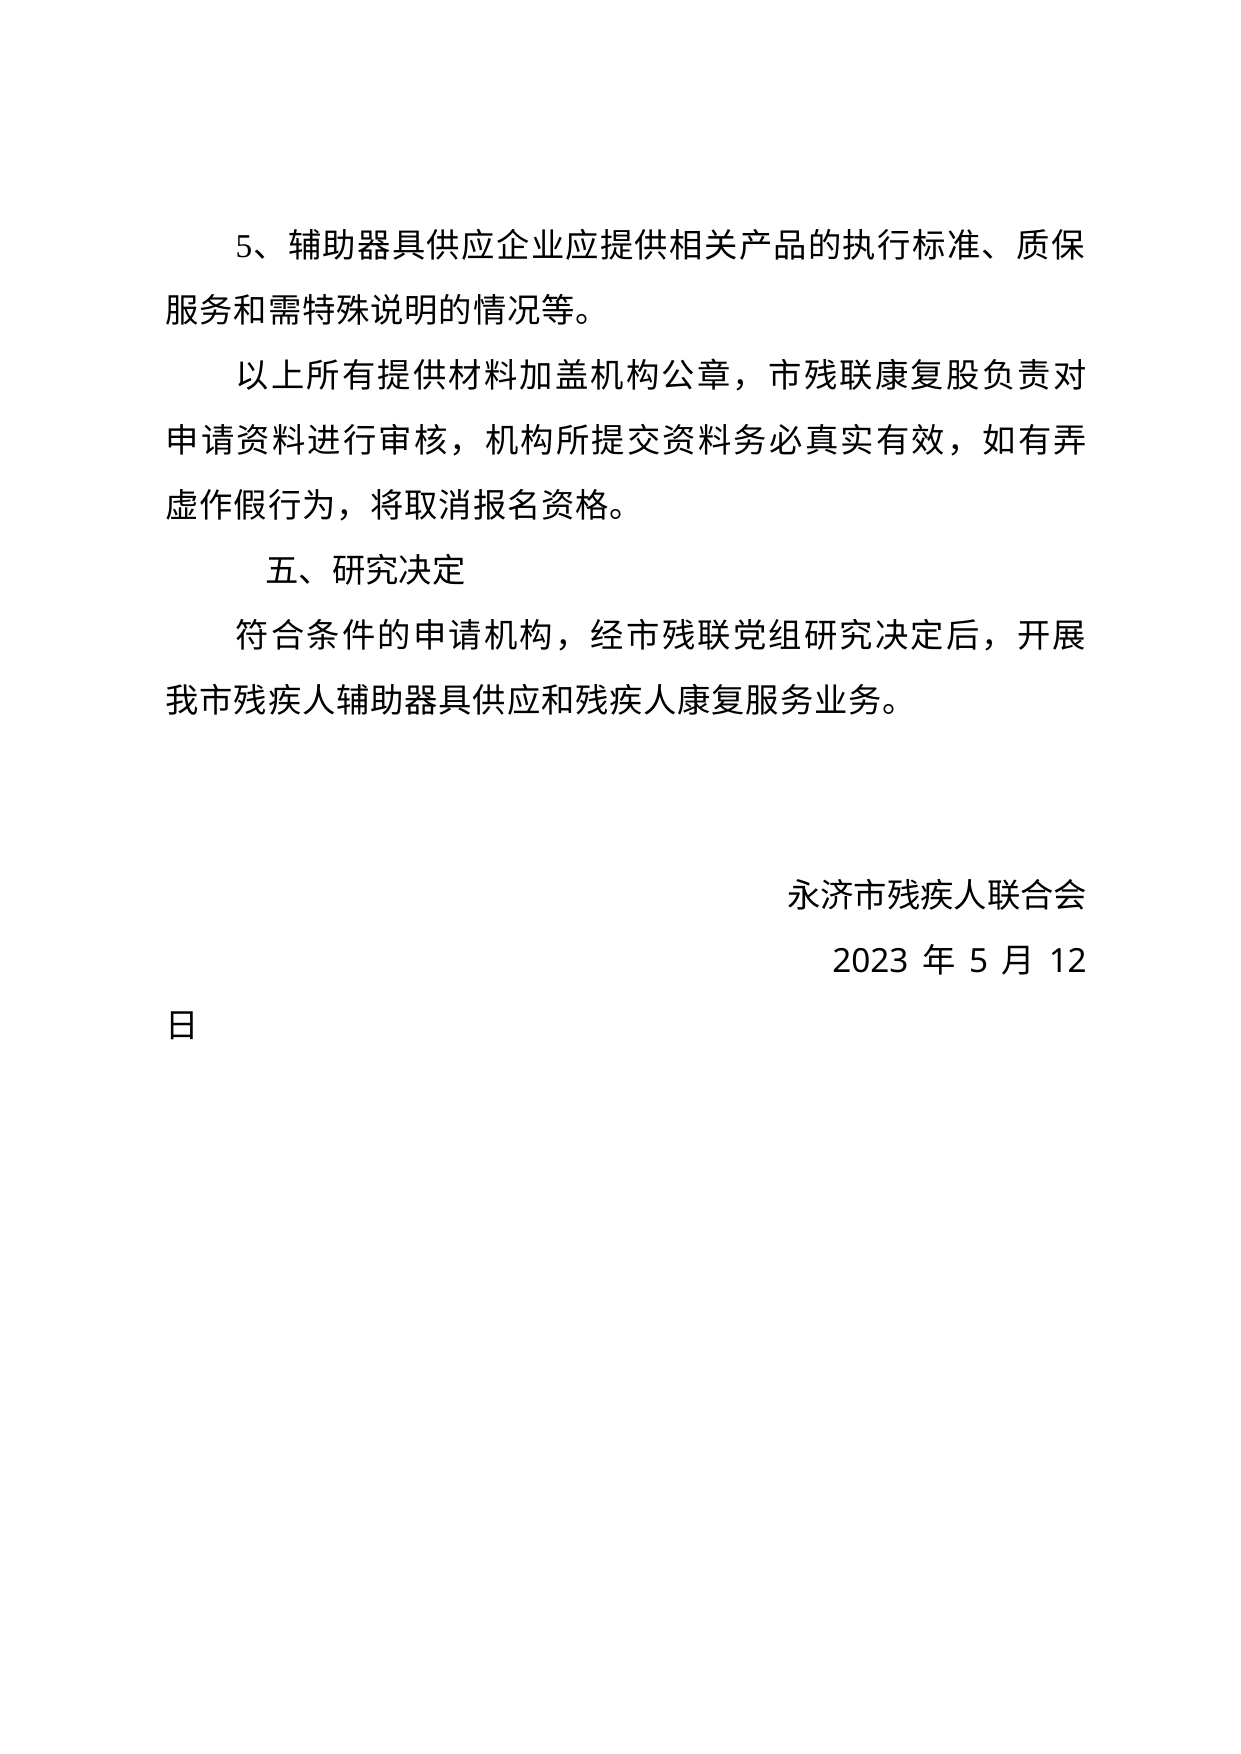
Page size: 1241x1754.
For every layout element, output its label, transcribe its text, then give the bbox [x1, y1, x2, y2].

text 2023年5月12日 [165, 926, 1087, 1056]
text 五、研究决定 [165, 536, 1087, 601]
text 5、辅助器具供应企业应提供相关产品的执行标准、质保服务和需特殊说明的情况等。 [165, 211, 1087, 341]
text 以上所有提供材料加盖机构公章，市残联康复股负责对申请资料进行审核，机构所提交资料务必真实有效，如有弄虚作假行为，将取消报名资格。 [165, 341, 1087, 414]
text 永济市残疾人联合会 [165, 861, 1087, 926]
text 符合条件的申请机构，经市残联党组研究决定后，开展我市残疾人辅助器具供应和残疾人康复服务业务。 [165, 601, 1087, 731]
text 以上所有提供材料加盖机构公章，市残联康复股负责对申请资料进行审核，机构所提交资料务必真实有效，如有弄虚作假行为，将取消报名资格。 [165, 462, 1087, 536]
